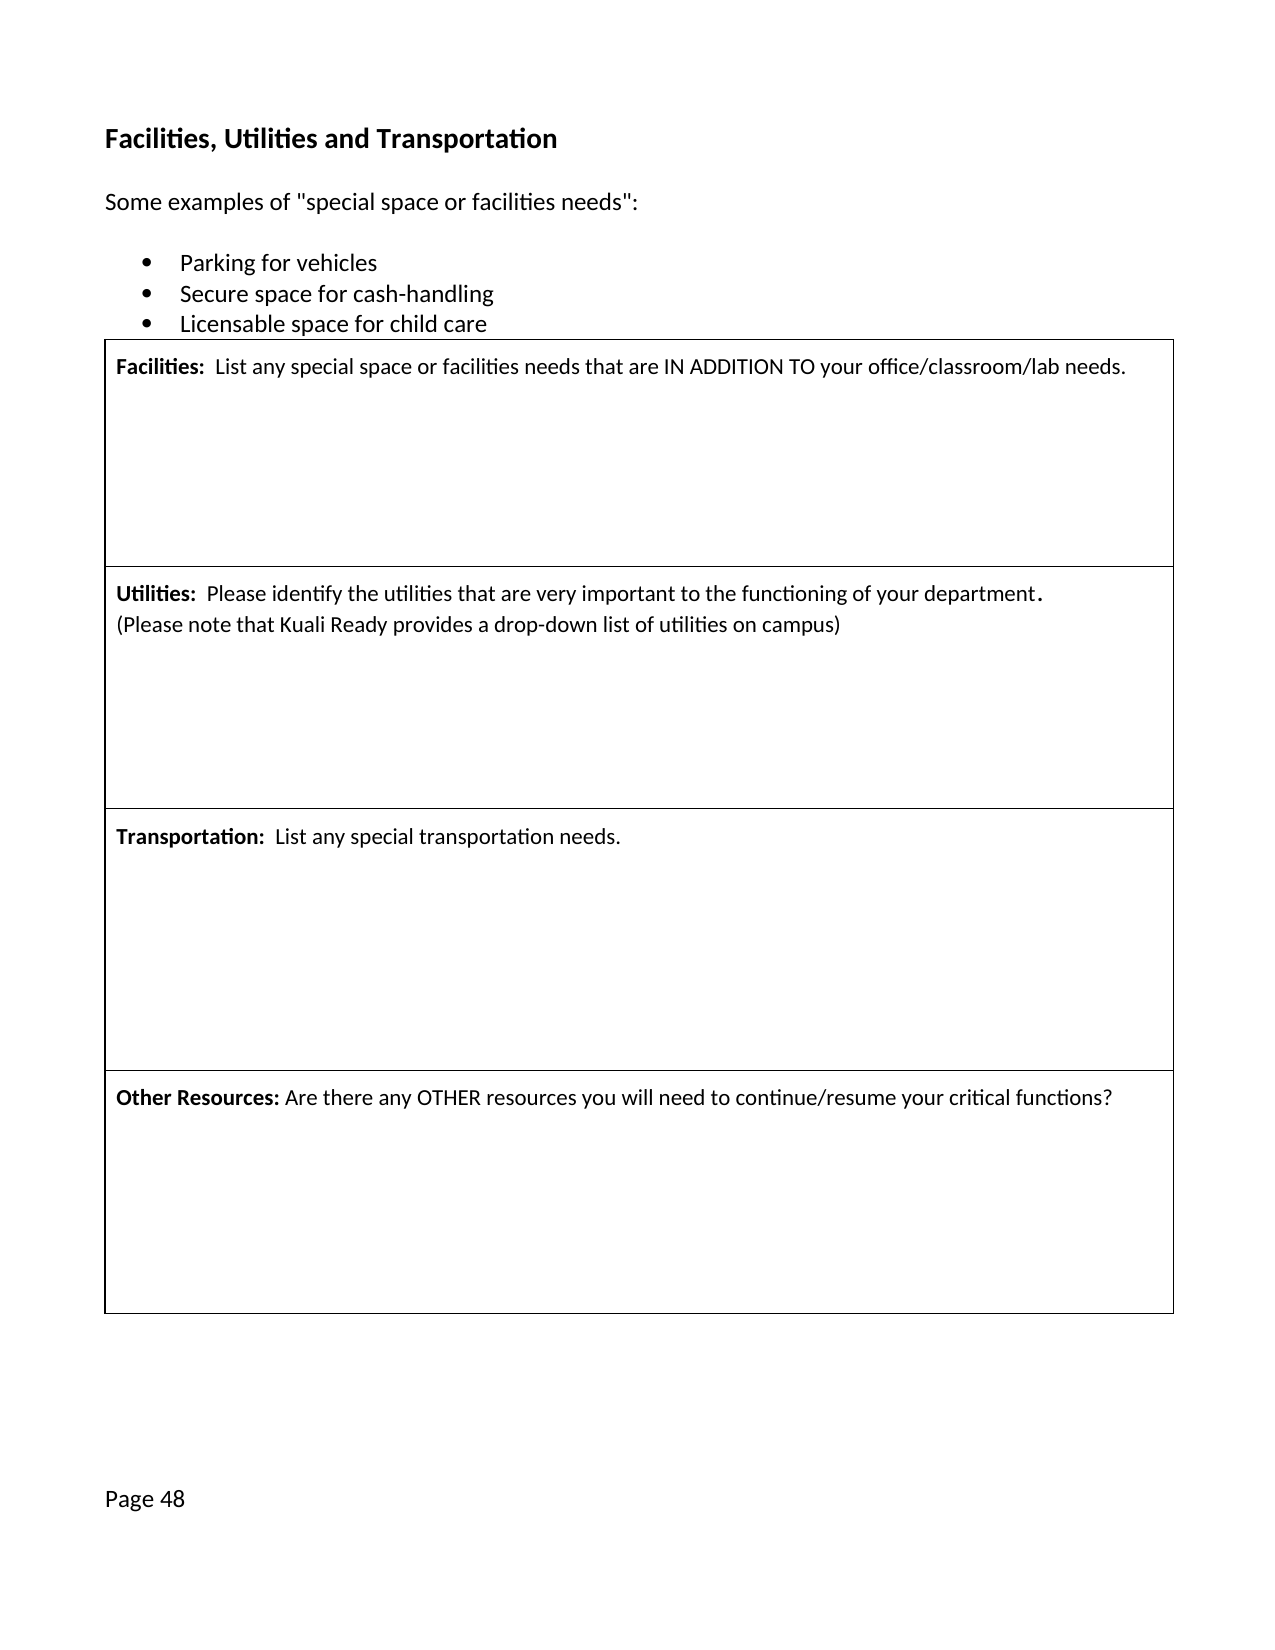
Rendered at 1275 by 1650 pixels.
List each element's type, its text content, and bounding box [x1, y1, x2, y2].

list Licensable space for child care [142, 308, 1200, 339]
table_cell Transportation: List any special transportation needs. [106, 809, 1173, 1070]
list Parking for vehicles [142, 247, 1200, 278]
list Secure space for cash-handling [142, 278, 1200, 308]
subtitle Facilities, Utilities and Transportation [105, 120, 1200, 156]
table_header Facilities: List any special space or facilities needs that are IN ADDITION TO your office/classroom/lab needs. [106, 340, 1173, 566]
table_cell Utilities: Please identify the utilities that are very important to the functioning of your department. (Please note that Kuali Ready provides a drop-down list of utilities on campus) [106, 567, 1173, 808]
text Some examples of "special space or facilities needs": [105, 186, 1200, 217]
table_cell Other Resources: Are there any OTHER resources you will need to continue/resume your critical functions? [106, 1071, 1173, 1312]
